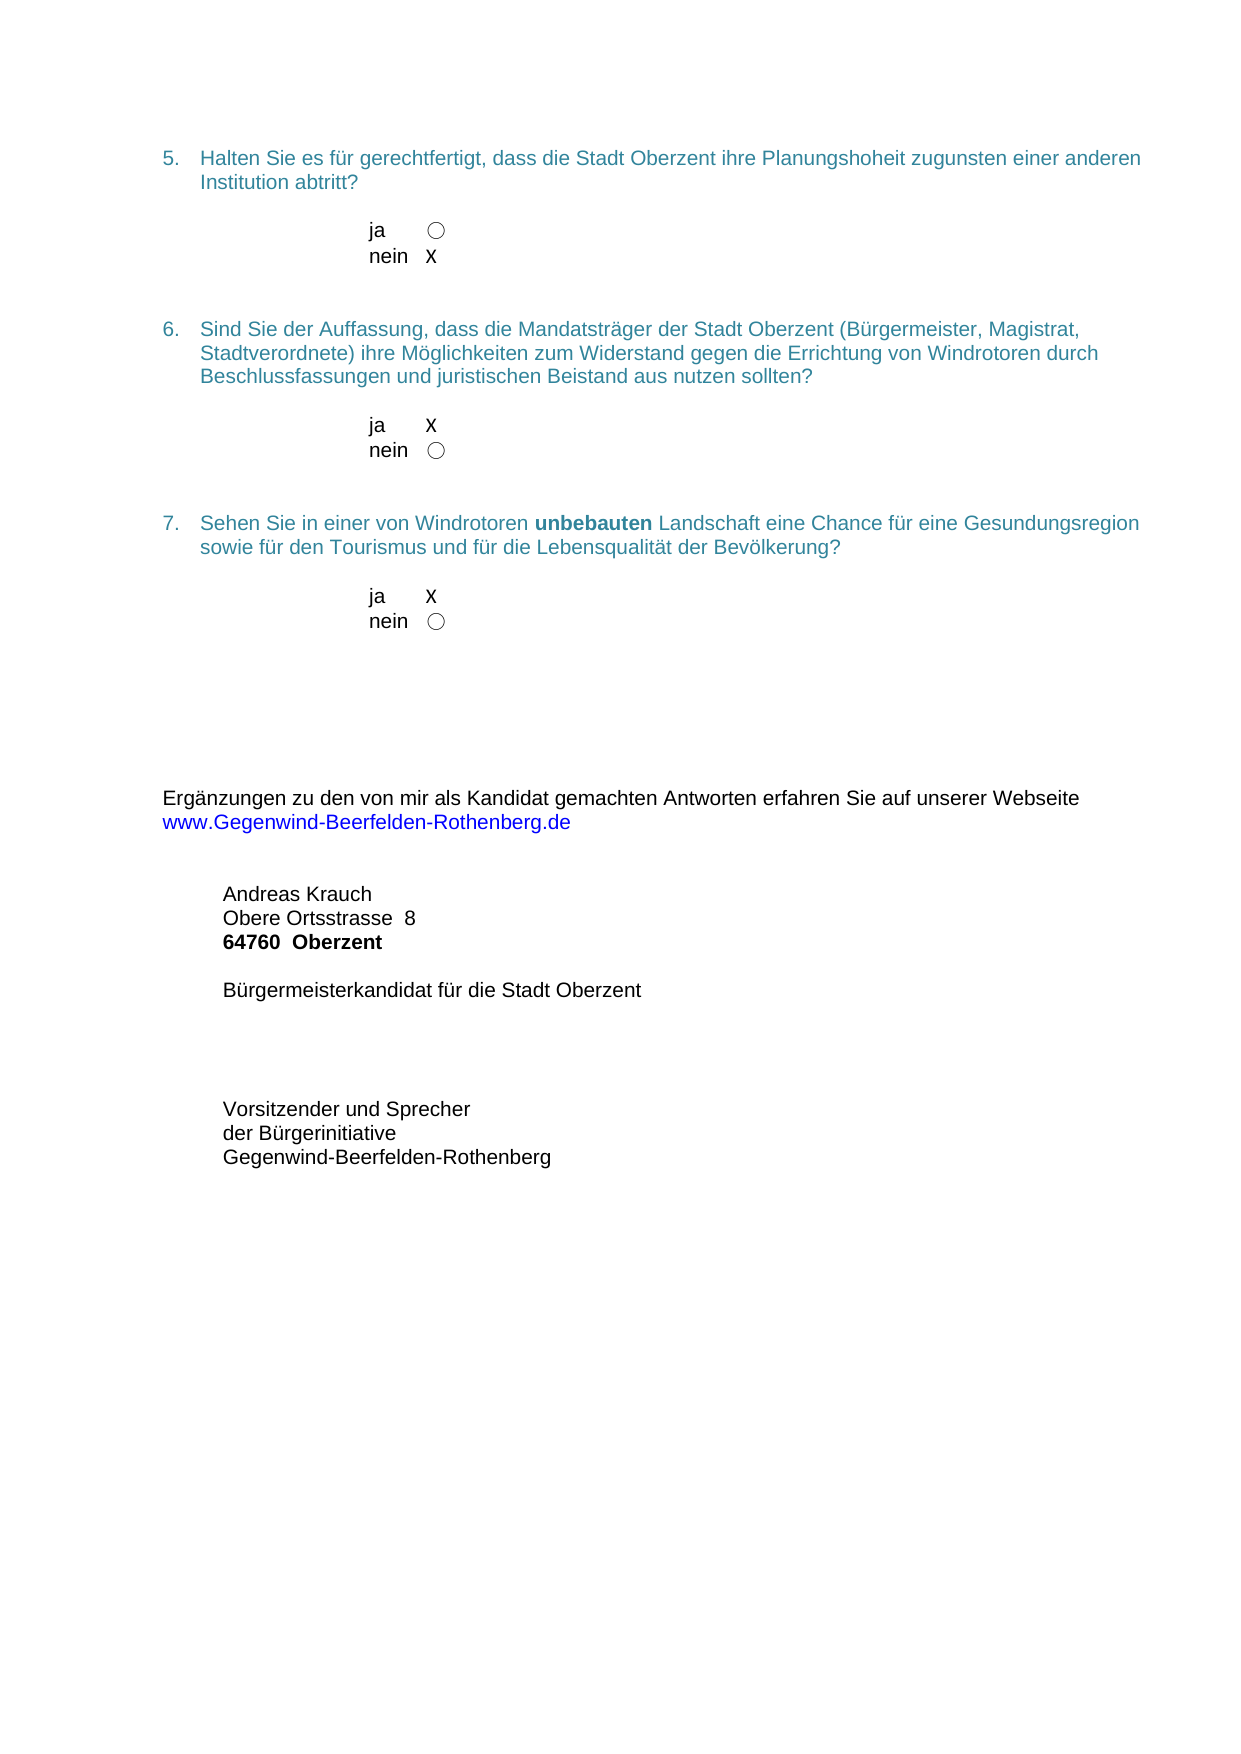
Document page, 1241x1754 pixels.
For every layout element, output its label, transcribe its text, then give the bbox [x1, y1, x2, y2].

list nein ⃝ [296, 438, 1152, 463]
list Sind Sie der Auffassung, dass die Mandatsträger der Stadt Oberzent (Bürgermeister, Magistrat, Stadtverordnete) ihre Möglichkeiten zum Widerstand gegen die Errichtung von Windrotoren durch Beschlussfassungen und juristischen Beistand aus nutzen sollten? [162, 316, 1152, 388]
list Gegenwind-Beerfelden-Rothenberg [223, 1145, 1152, 1169]
list ja X [296, 583, 1152, 608]
list Andreas Krauch [223, 882, 1152, 906]
list der Bürgerinitiative [223, 1121, 1152, 1145]
list Sehen Sie in einer von Windrotoren unbebauten Landschaft eine Chance für eine Gesundungsregion sowie für den Tourismus und für die Lebensqualität der Bevölkerung? [162, 511, 1152, 559]
list nein X [296, 243, 1152, 268]
list ja X [296, 412, 1152, 438]
list Halten Sie es für gerechtfertigt, dass die Stadt Oberzent ihre Planungshoheit zugunsten einer anderen Institution abtritt? [162, 146, 1152, 194]
list ja ⃝ [296, 218, 1152, 243]
list nein ⃝ [296, 608, 1152, 634]
list 64760 Oberzent [223, 929, 1152, 953]
list Bürgermeisterkandidat für die Stadt Oberzent [223, 977, 1152, 1001]
list Obere Ortsstrasse 8 [223, 906, 1152, 929]
list Vorsitzender und Sprecher [223, 1097, 1152, 1121]
text Ergänzungen zu den von mir als Kandidat gemachten Antworten erfahren Sie auf unserer Webseite www.Gegenwind-Beerfelden-Rothenberg.de [162, 786, 1152, 834]
